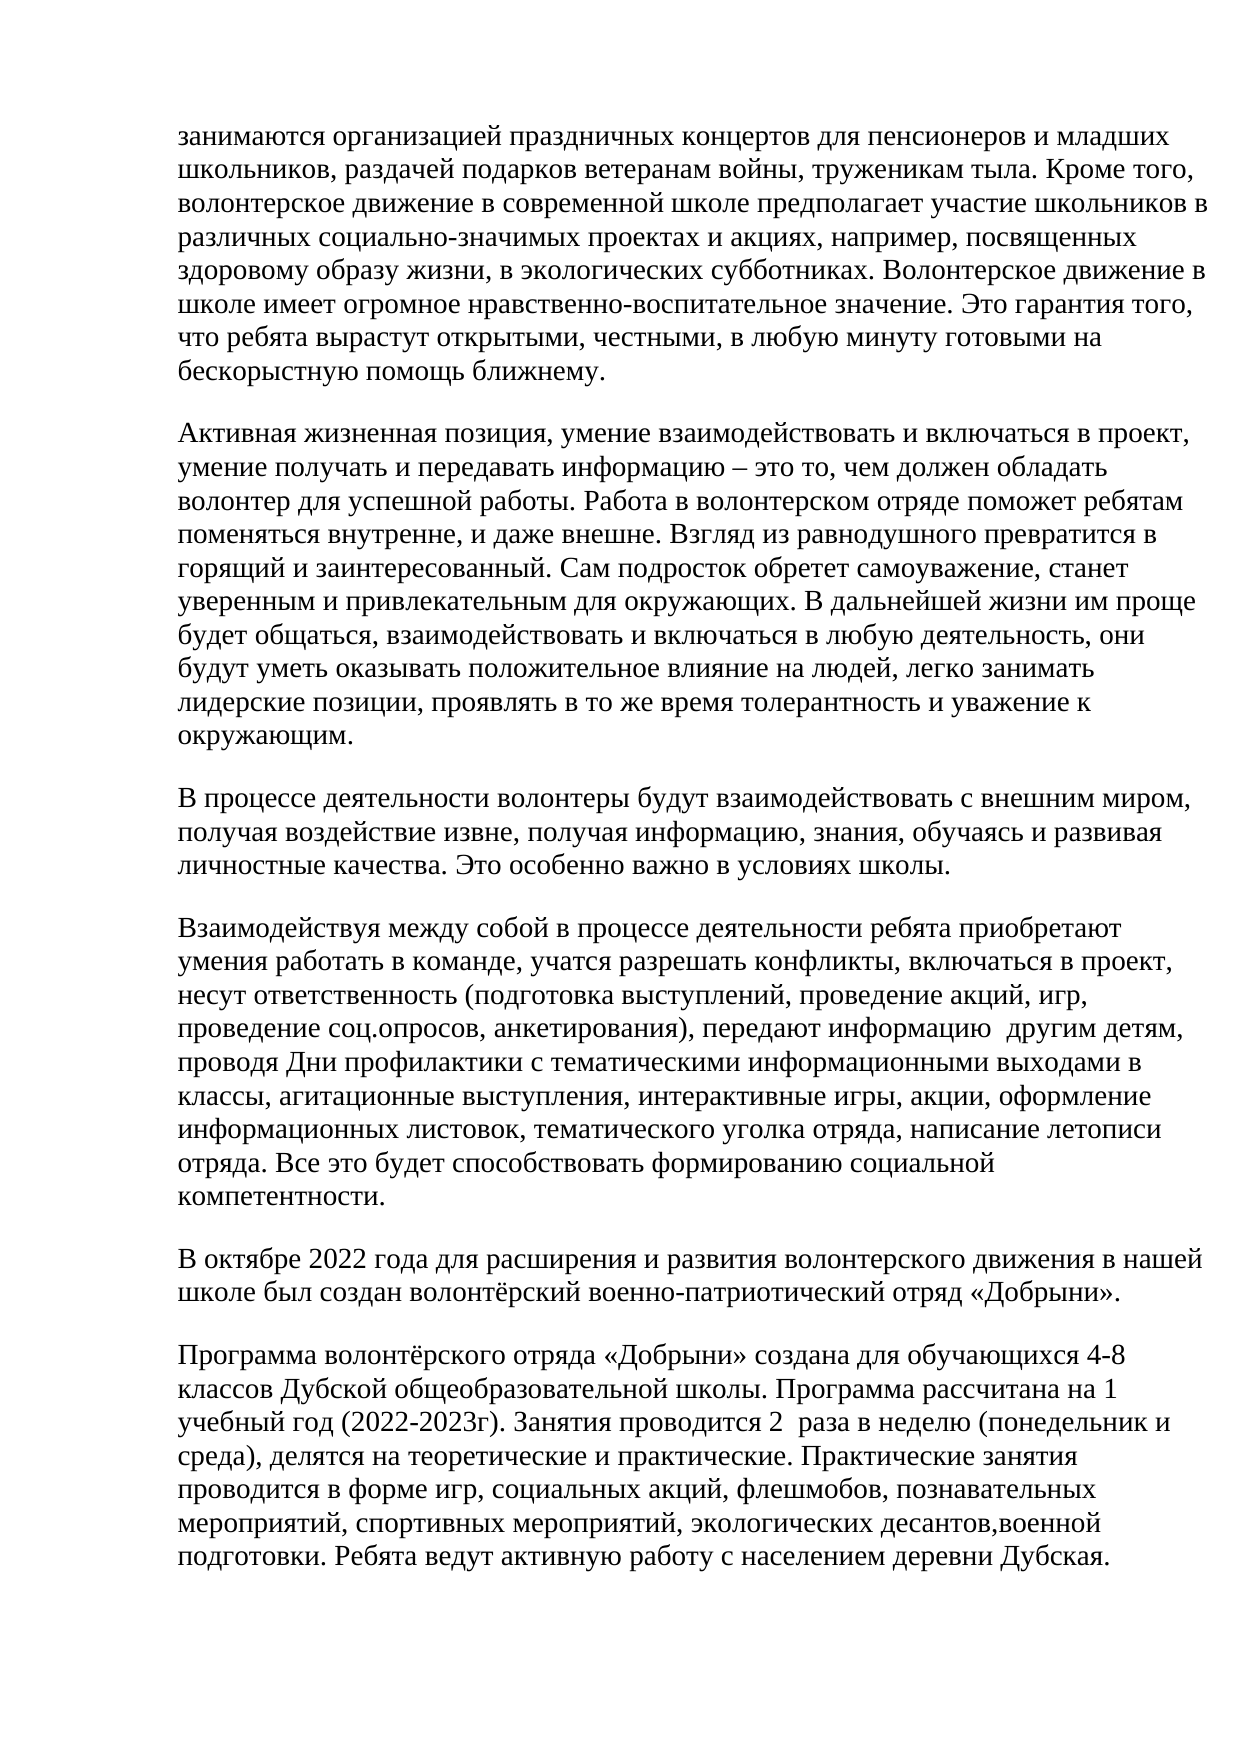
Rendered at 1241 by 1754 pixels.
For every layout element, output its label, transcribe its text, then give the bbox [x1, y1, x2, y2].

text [177, 118, 1211, 386]
text В процессе деятельности волонтеры будут взаимодействовать с внешним миром, получая воздействие извне, получая информацию, знания, обучаясь и развивая личностные качества. Это особенно важно в условиях школы. [177, 780, 1211, 881]
text Активная жизненная позиция, умение взаимодействовать и включаться в проект, умение получать и передавать информацию – это то, чем должен обладать волонтер для успешной работы. Работа в волонтерском отряде поможет ребятам поменяться внутренне, и даже внешне. Взгляд из равнодушного превратится в горящий и заинтересованный. Сам подросток обретет самоуважение, станет уверенным и привлекательным для окружающих. В дальнейшей жизни им проще будет общаться, взаимодействовать и включаться в любую деятельность, они будут уметь оказывать положительное влияние на людей, легко занимать лидерские позиции, проявлять в то же время толерантность и уважение к окружающим. [177, 416, 1211, 751]
text В октябре 2022 года для расширения и развития волонтерского движения в нашей школе был создан волонтёрский военно-патриотический отряд «Добрыни». [177, 1241, 1211, 1308]
text Программа волонтёрского отряда «Добрыни» создана для обучающихся 4-8 классов Дубской общеобразовательной школы. Программа рассчитана на 1 учебный год (2022-2023г). Занятия проводится 2 раза в неделю (понедельник и среда), делятся на теоретические и практические. Практические занятия проводится в форме игр, социальных акций, флешмобов, познавательных мероприятий, спортивных мероприятий, экологических десантов,военной подготовки. Ребята ведут активную работу с населением деревни Дубская. [177, 1337, 1211, 1572]
text Взаимодействуя между собой в процессе деятельности ребята приобретают умения работать в команде, учатся разрешать конфликты, включаться в проект, несут ответственность (подготовка выступлений, проведение акций, игр, проведение соц.опросов, анкетирования), передают информацию другим детям, проводя Дни профилактики с тематическими информационными выходами в классы, агитационные выступления, интерактивные игры, акции, оформление информационных листовок, тематического уголка отряда, написание летописи отряда. Все это будет способствовать формированию социальной компетентности. [177, 910, 1211, 1212]
